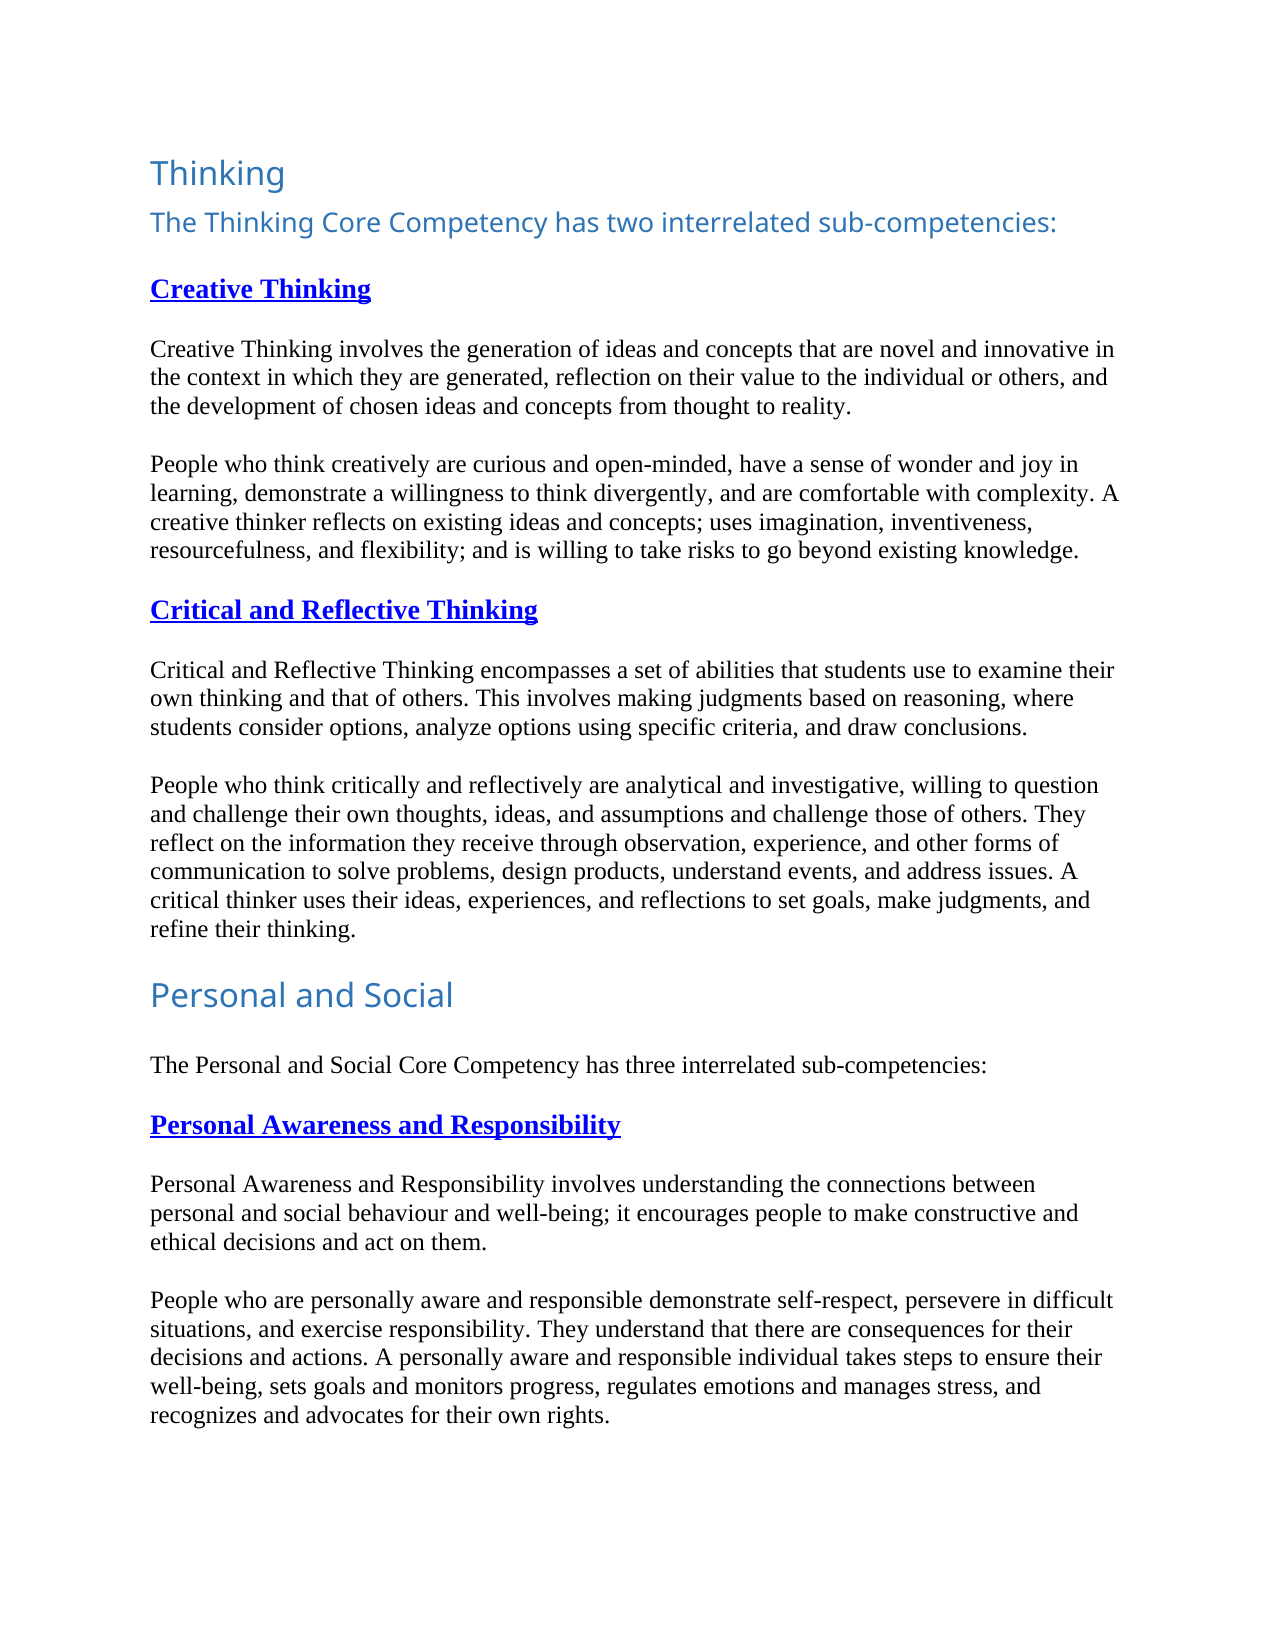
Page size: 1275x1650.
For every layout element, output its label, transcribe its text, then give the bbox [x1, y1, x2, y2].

subtitle Personal and Social [150, 972, 1125, 1017]
text Critical and Reflective Thinking encompasses a set of abilities that students use to examine their own thinking and that of others. This involves making judgments based on reasoning, where students consider options, analyze options using specific criteria, and draw conclusions. [150, 655, 1125, 741]
subtitle The Thinking Core Competency has two interrelated sub-competencies: [150, 203, 1125, 240]
text People who think creatively are curious and open-minded, have a sense of wonder and joy in learning, demonstrate a willingness to think divergently, and are comfortable with complexity. A creative thinker reflects on existing ideas and concepts; uses imagination, inventiveness, resourcefulness, and flexibility; and is willing to take risks to go beyond existing knowledge. [150, 449, 1125, 564]
text People who think critically and reflectively are analytical and investigative, willing to question and challenge their own thoughts, ideas, and assumptions and challenge those of others. They reflect on the information they receive through observation, experience, and other forms of communication to solve problems, design products, understand events, and address issues. A critical thinker uses their ideas, experiences, and reflections to set goals, make judgments, and refine their thinking. [150, 770, 1125, 943]
subtitle Thinking [150, 150, 1125, 195]
text Personal Awareness and Responsibility involves understanding the connections between personal and social behaviour and well-being; it encourages people to make constructive and ethical decisions and act on them. [150, 1169, 1125, 1256]
text Creative Thinking involves the generation of ideas and concepts that are novel and innovative in the context in which they are generated, reflection on their value to the individual or others, and the development of chosen ideas and concepts from thought to reality. [150, 334, 1125, 420]
text People who are personally aware and responsible demonstrate self-respect, persevere in difficult situations, and exercise responsibility. They understand that there are consequences for their decisions and actions. A personally aware and responsible individual takes steps to ensure their well-being, sets goals and monitors progress, regulates emotions and manages stress, and recognizes and advocates for their own rights. [150, 1285, 1125, 1429]
subtitle Personal Awareness and Responsibility [150, 1108, 1125, 1140]
subtitle Critical and Reflective Thinking [150, 593, 1125, 626]
text The Personal and Social Core Competency has three interrelated sub-competencies: [150, 1050, 1125, 1079]
subtitle Creative Thinking [150, 272, 1125, 304]
